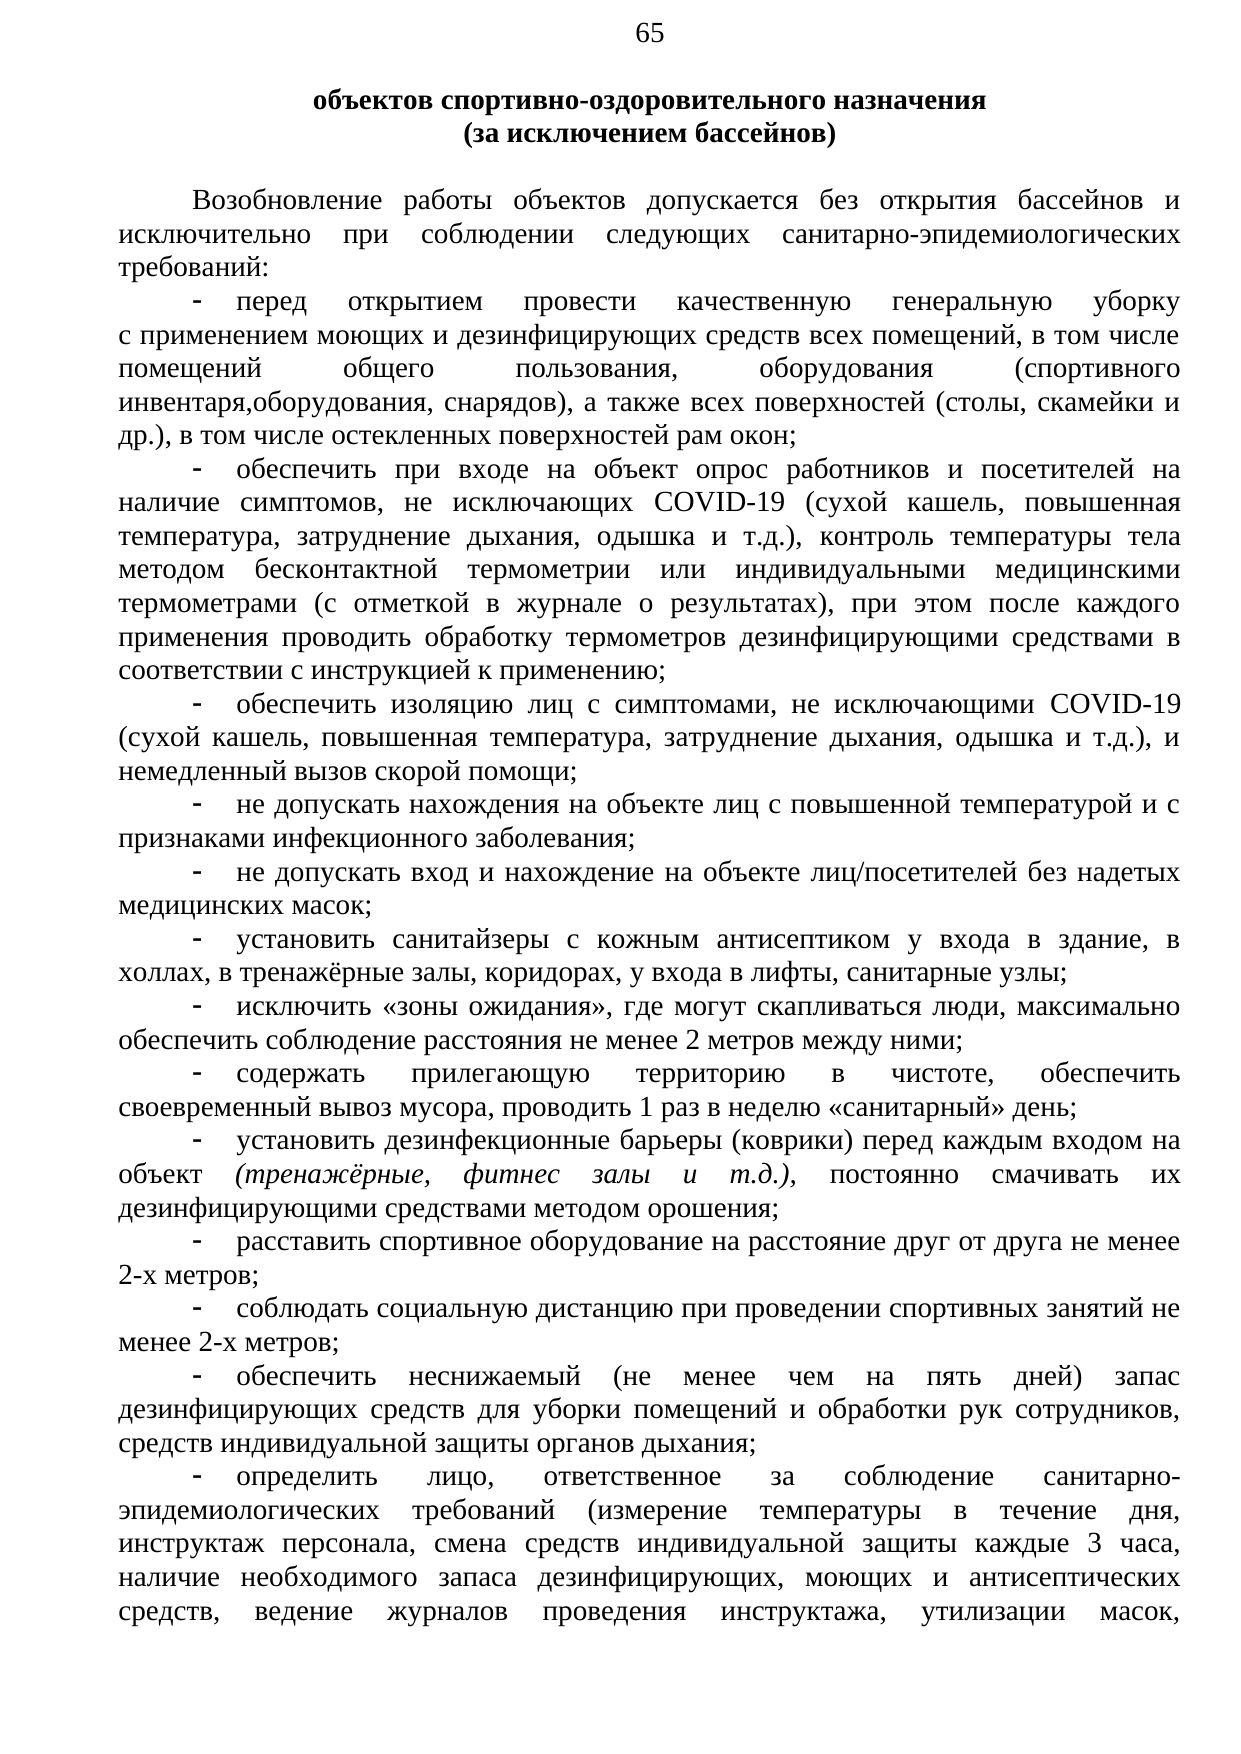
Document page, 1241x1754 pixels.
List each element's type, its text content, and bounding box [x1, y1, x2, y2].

subtitle установить санитайзеры с кожным антисептиком у входа в здание, в холлах, в тренажёрные залы, коридорах, у входа в лифты, санитарные узлы; [118, 921, 1181, 988]
subtitle соблюдать социальную дистанцию при проведении спортивных занятий не менее 2-х метров; [118, 1290, 1181, 1358]
subtitle перед открытием провести качественную генеральную уборку с применением моющих и дезинфицирующих средств всех помещений, в том числе помещений общего пользования, оборудования (спортивного инвентаря,оборудования, снарядов), а также всех поверхностей (столы, скамейки и др.), в том числе остекленных поверхностей рам окон; [118, 283, 1181, 451]
subtitle обеспечить неснижаемый (не менее чем на пять дней) запас дезинфицирующих средств для уборки помещений и обработки рук сотрудников, средств индивидуальной защиты органов дыхания; [118, 1358, 1181, 1458]
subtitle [118, 1458, 1181, 1626]
subtitle расставить спортивное оборудование на расстояние друг от друга не менее 2-х метров; [118, 1223, 1181, 1290]
subtitle не допускать вход и нахождение на объекте лиц/посетителей без надетых медицинских масок; [118, 854, 1181, 921]
subtitle исключить «зоны ожидания», где могут скапливаться люди, максимально обеспечить соблюдение расстояния не менее 2 метров между ними; [118, 988, 1181, 1055]
subtitle установить дезинфекционные барьеры (коврики) перед каждым входом на объект (тренажёрные, фитнес залы и т.д.), постоянно смачивать их дезинфицирующими средствами методом орошения; [118, 1122, 1181, 1223]
subtitle не допускать нахождения на объекте лиц с повышенной температурой и с признаками инфекционного заболевания; [118, 787, 1181, 854]
text Возобновление работы объектов допускается без открытия бассейнов и исключительно при соблюдении следующих санитарно-эпидемиологических требований: [118, 182, 1181, 283]
subtitle обеспечить изоляцию лиц с симптомами, не исключающими COVID-19 (сухой кашель, повышенная температура, затруднение дыхания, одышка и т.д.), и немедленный вызов скорой помощи; [118, 686, 1181, 787]
text объектов спортивно-оздоровительного назначения (за исключением бассейнов) [118, 82, 1181, 149]
subtitle содержать прилегающую территорию в чистоте, обеспечить своевременный вывоз мусора, проводить 1 раз в неделю «санитарный» день; [118, 1055, 1181, 1122]
subtitle обеспечить при входе на объект опрос работников и посетителей на наличие симптомов, не исключающих COVID-19 (сухой кашель, повышенная температура, затруднение дыхания, одышка и т.д.), контроль температуры тела методом бесконтактной термометрии или индивидуальными медицинскими термометрами (с отметкой в журнале о результатах), при этом после каждого применения проводить обработку термометров дезинфицирующими средствами в соответствии с инструкцией к применению; [118, 451, 1181, 686]
